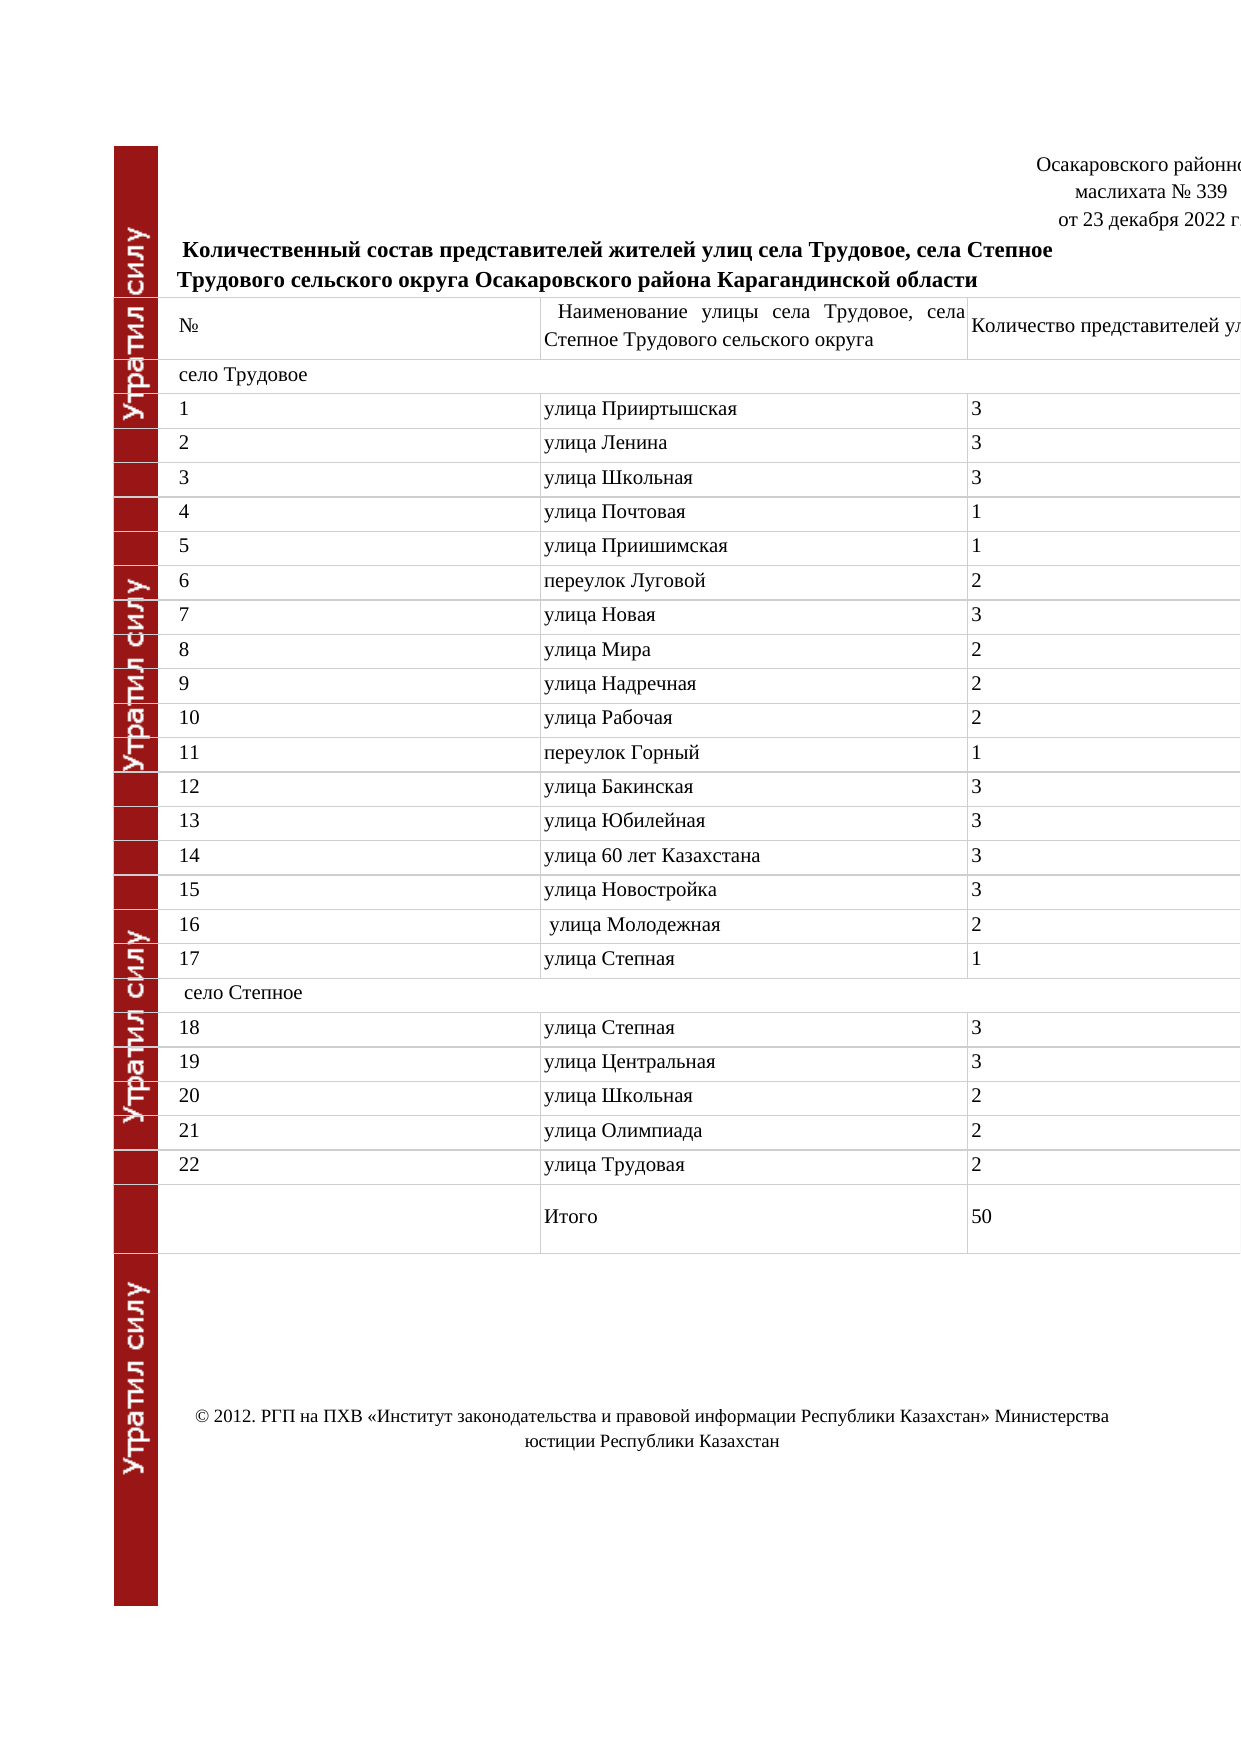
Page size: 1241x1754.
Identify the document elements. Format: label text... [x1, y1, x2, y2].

table_cell 1 [968, 738, 1240, 771]
table_cell 4 [114, 498, 540, 531]
table_cell улица Рабочая [541, 704, 967, 737]
table_cell улица Школьная [541, 1082, 967, 1115]
picture [114, 1451, 158, 1606]
table_cell 7 [114, 601, 540, 634]
table_cell 13 [114, 807, 540, 840]
table_header [101, 150, 912, 236]
table_cell улица Олимпиада [541, 1116, 967, 1149]
picture [114, 293, 158, 297]
table_cell 3 [968, 601, 1240, 634]
table_cell улица Бакинская [541, 773, 967, 806]
table_cell 1 [968, 532, 1240, 565]
table_cell улица Молодежная [541, 910, 967, 943]
table_cell переулок Горный [541, 738, 967, 771]
table_cell улица Почтовая [541, 498, 967, 531]
table_cell 2 [968, 1082, 1240, 1115]
table_cell 2 [968, 1116, 1240, 1149]
table_cell улица Степная [541, 1013, 967, 1046]
table_cell 3 [968, 429, 1240, 462]
table_cell 6 [114, 566, 540, 599]
table_cell 19 [114, 1048, 540, 1081]
table_cell [114, 1185, 540, 1253]
picture [114, 146, 158, 150]
table_cell улица Центральная [541, 1048, 967, 1081]
table_cell 10 [114, 704, 540, 737]
table_cell 22 [114, 1151, 540, 1184]
table_cell 1 [114, 394, 540, 427]
table_cell 3 [968, 807, 1240, 840]
table_cell переулок Луговой [541, 566, 967, 599]
table_cell улица Надречная [541, 669, 967, 702]
table_cell улица Степная [541, 944, 967, 977]
table_cell 12 [114, 773, 540, 806]
table_header Приложение 2 к решению Осакаровского районного маслихата № 339 от 23 декабря 2022 г. [912, 150, 1240, 236]
table_cell 3 [968, 1013, 1240, 1046]
table_header Наименование улицы села Трудовое, села Степное Трудового сельского округа [541, 298, 967, 359]
table_cell 11 [114, 738, 540, 771]
table_cell 50 [968, 1185, 1240, 1253]
table_cell 2 [968, 566, 1240, 599]
table_cell 14 [114, 841, 540, 874]
table_cell 3 [968, 394, 1240, 427]
table_cell улица Приишимская [541, 532, 967, 565]
table_cell 5 [114, 532, 540, 565]
table_cell улица Мира [541, 635, 967, 668]
table_cell улица Ленина [541, 429, 967, 462]
table_cell 15 [114, 876, 540, 909]
table_cell улица Трудовая [541, 1151, 967, 1184]
table_header Количество представителей улицы [968, 298, 1240, 359]
text © 2012. РГП на ПХВ «Институт законодательства и правовой информации Республики Казахстан» Министерства юстиции Республики Казахстан [112, 1405, 1128, 1451]
table_cell улица Новая [541, 601, 967, 634]
table_cell 3 [114, 463, 540, 496]
table_cell 2 [968, 635, 1240, 668]
table_cell 3 [968, 1048, 1240, 1081]
table_cell 16 [114, 910, 540, 943]
table_cell 3 [968, 773, 1240, 806]
picture [114, 1254, 158, 1405]
table_cell село Степное [114, 979, 1240, 1012]
table_cell улица Новостройка [541, 876, 967, 909]
table_cell 3 [968, 876, 1240, 909]
table_cell улица Прииртышская [541, 394, 967, 427]
table_cell 20 [114, 1082, 540, 1115]
table_cell 2 [968, 704, 1240, 737]
table_cell Итого [541, 1185, 967, 1253]
table_cell 2 [968, 669, 1240, 702]
table_cell улица Юбилейная [541, 807, 967, 840]
table_header № [114, 298, 540, 359]
table_cell село Трудовое [114, 360, 1240, 393]
table_cell 2 [968, 910, 1240, 943]
table_cell 9 [114, 669, 540, 702]
table_cell 17 [114, 944, 540, 977]
table_cell 1 [968, 944, 1240, 977]
table_cell 21 [114, 1116, 540, 1149]
table_cell 1 [968, 498, 1240, 531]
table_cell 2 [968, 1151, 1240, 1184]
table_cell 8 [114, 635, 540, 668]
table_cell 2 [114, 429, 540, 462]
table_cell 18 [114, 1013, 540, 1046]
table_cell улица 60 лет Казахстана [541, 841, 967, 874]
table_cell улица Школьная [541, 463, 967, 496]
table_cell 3 [968, 463, 1240, 496]
table_cell 3 [968, 841, 1240, 874]
text Количественный состав представителей жителей улиц села Трудовое, села Степное Трудового сельского округа Осакаровского района Карагандинской области [112, 236, 1128, 293]
